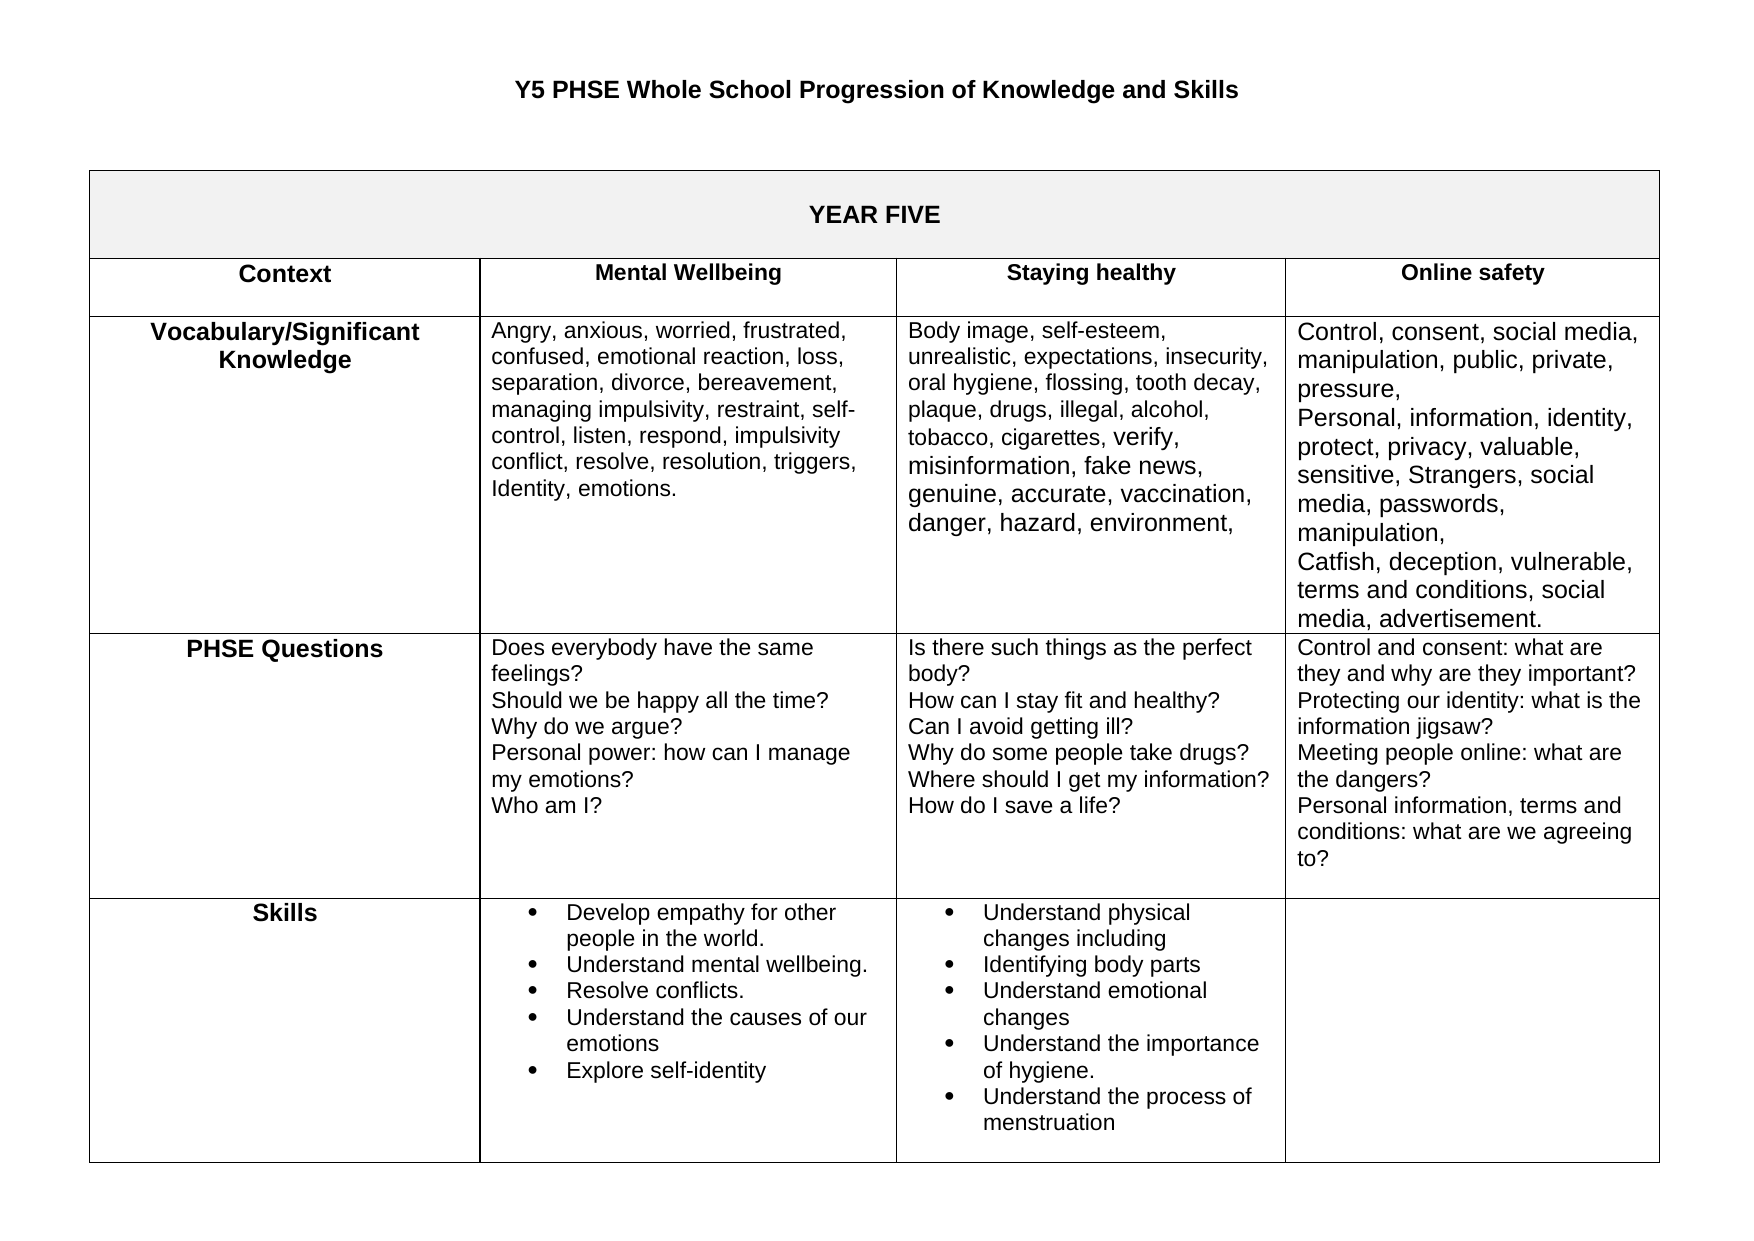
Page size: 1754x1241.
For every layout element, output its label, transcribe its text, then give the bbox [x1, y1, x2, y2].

table_cell [1286, 899, 1659, 1162]
table_cell Is there such things as the perfect body? How can I stay fit and healthy? Can I avoid getting ill? Why do some people take drugs? Where should I get my information? How do I save a life? [897, 634, 1285, 897]
table_cell Skills [90, 899, 479, 1162]
table_cell Body image, self-esteem, unrealistic, expectations, insecurity, oral hygiene, flossing, tooth decay, plaque, drugs, illegal, alcohol, tobacco, cigarettes, verify, misinformation, fake news, genuine, accurate, vaccination, danger, hazard, environment, [897, 317, 1285, 633]
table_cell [897, 899, 1285, 1162]
table_cell Mental Wellbeing [481, 259, 896, 316]
table_cell Staying healthy [897, 259, 1285, 316]
table_cell Control, consent, social media, manipulation, public, private, pressure, Personal, information, identity, protect, privacy, valuable, sensitive, Strangers, social media, passwords, manipulation, Catfish, deception, vulnerable, terms and conditions, social media, advertisement. [1286, 317, 1659, 633]
text Y5 PHSE Whole School Progression of Knowledge and Skills [75, 75, 1679, 104]
table_cell Online safety [1286, 259, 1659, 316]
table_cell PHSE Questions [90, 634, 479, 897]
table_cell Does everybody have the same feelings? Should we be happy all the time? Why do we argue? Personal power: how can I manage my emotions? Who am I? [481, 634, 896, 897]
table_cell Control and consent: what are they and why are they important? Protecting our identity: what is the information jigsaw? Meeting people online: what are the dangers? Personal information, terms and conditions: what are we agreeing to? [1286, 634, 1659, 897]
table_cell Angry, anxious, worried, frustrated, confused, emotional reaction, loss, separation, divorce, bereavement, managing impulsivity, restraint, self-control, listen, respond, impulsivity conflict, resolve, resolution, triggers, Identity, emotions. [481, 317, 896, 633]
table_cell Context [90, 259, 479, 316]
table_header YEAR FIVE [90, 171, 1659, 258]
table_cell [481, 899, 896, 1162]
table_cell Vocabulary/Significant Knowledge [90, 317, 479, 633]
